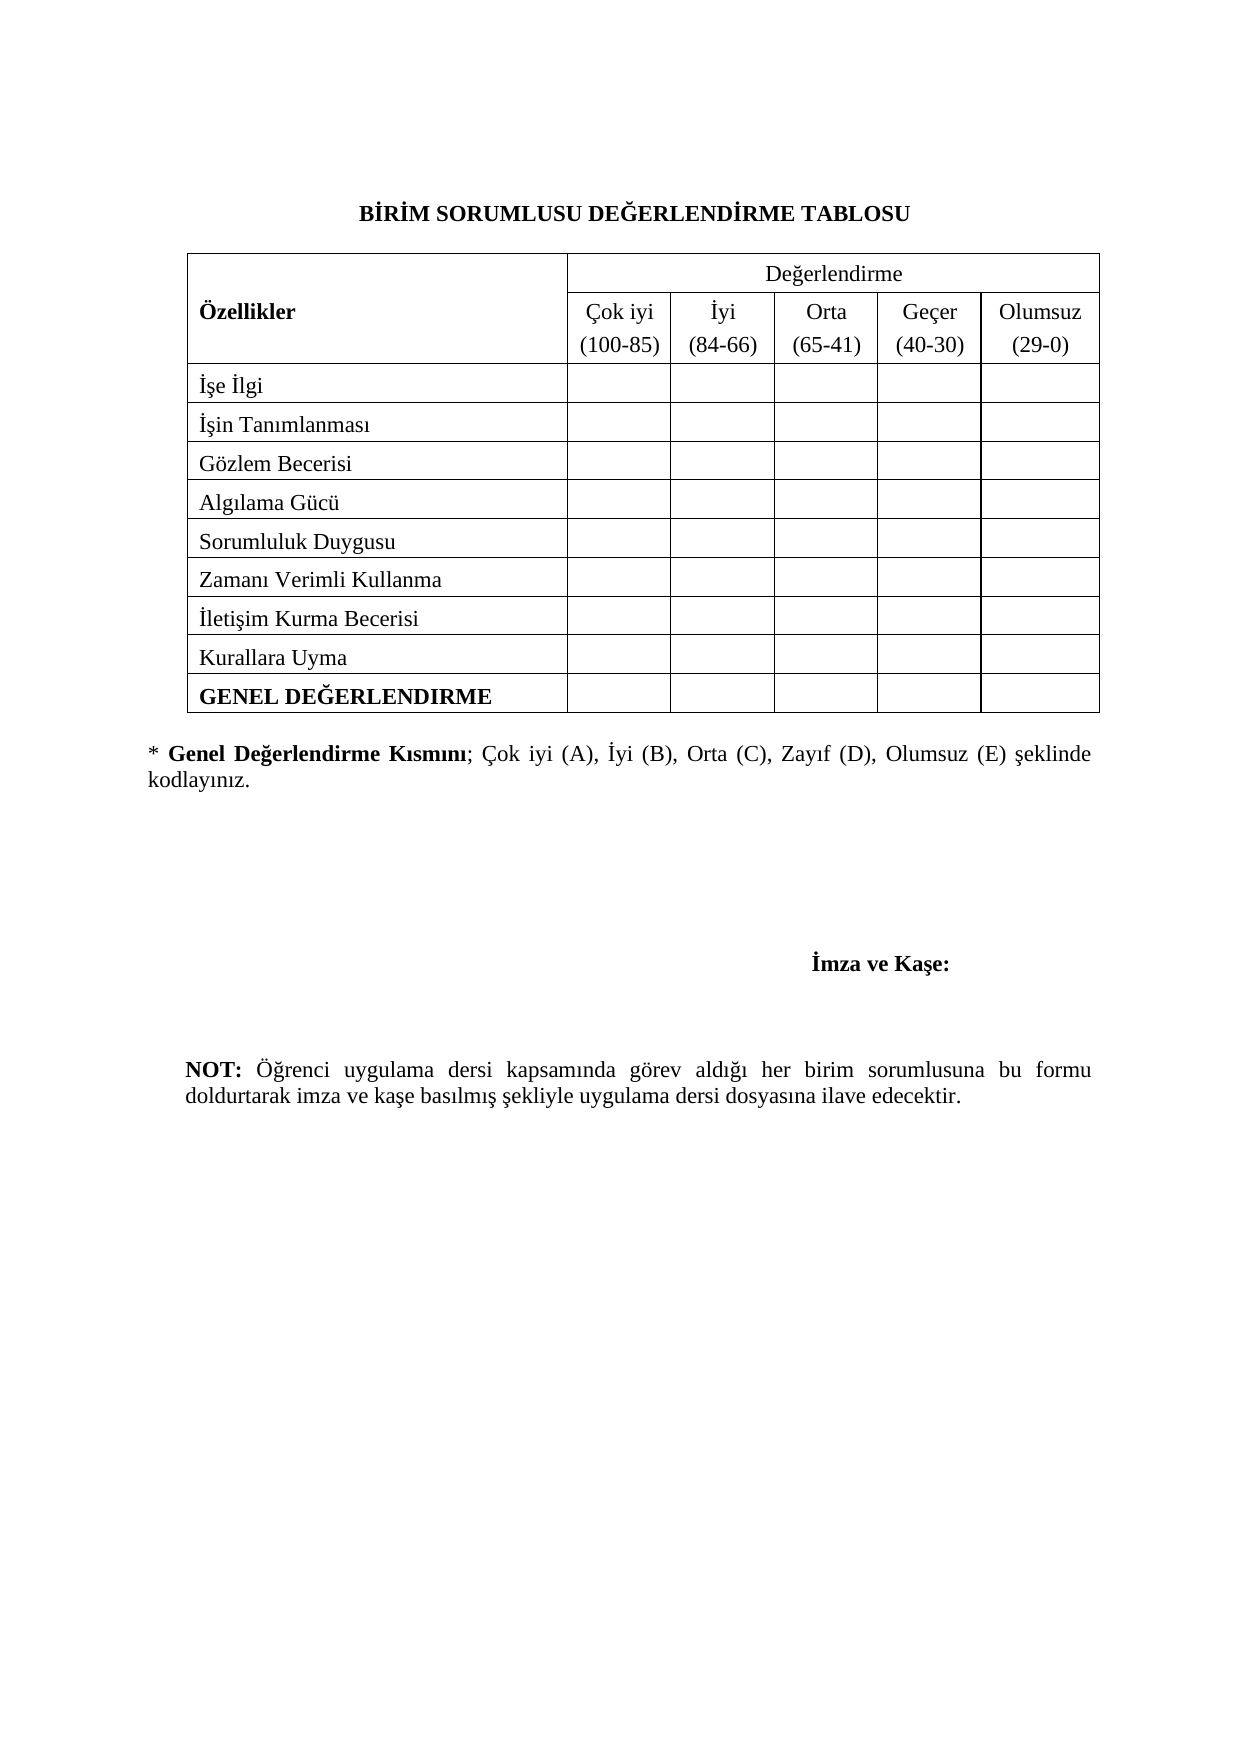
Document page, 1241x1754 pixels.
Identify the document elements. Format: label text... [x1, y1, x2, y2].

table_cell [568, 364, 670, 402]
table_cell Orta (65-41) [775, 293, 877, 363]
table_cell [982, 442, 1099, 479]
table_cell [568, 558, 670, 596]
table_cell [878, 635, 980, 673]
table_cell [982, 519, 1099, 557]
table_cell [982, 364, 1099, 402]
table_cell [878, 519, 980, 557]
table_cell [775, 364, 877, 402]
table_cell [671, 558, 774, 596]
table_cell [982, 674, 1099, 712]
table_cell Sorumluluk Duygusu [188, 519, 567, 557]
table_cell [671, 635, 774, 673]
table_cell [568, 442, 670, 479]
table_cell [982, 597, 1099, 634]
table_cell [878, 364, 980, 402]
table_cell [568, 674, 670, 712]
table_cell Gözlem Becerisi [188, 442, 567, 479]
table_cell İşin Tanımlanması [188, 403, 567, 441]
table_cell İşe İlgi [188, 364, 567, 402]
table_cell [982, 480, 1099, 518]
table_cell [982, 403, 1099, 441]
table_cell [568, 480, 670, 518]
table_cell [878, 674, 980, 712]
table_cell [568, 597, 670, 634]
table_cell [775, 558, 877, 596]
table_cell Kurallara Uyma [188, 635, 567, 673]
table_cell [775, 519, 877, 557]
table_cell İyi (84-66) [671, 293, 774, 363]
table_header Özellikler [188, 254, 567, 363]
table_cell [671, 364, 774, 402]
text İmza ve Kaşe: [738, 950, 1093, 977]
table_cell [671, 403, 774, 441]
table_cell [775, 674, 877, 712]
table_cell [568, 519, 670, 557]
table_cell [671, 519, 774, 557]
table_cell Geçer (40-30) [878, 293, 980, 363]
table_cell [775, 635, 877, 673]
table_cell Algılama Gücü [188, 480, 567, 518]
table_cell GENEL DEĞERLENDIRME [188, 674, 567, 712]
text * Genel Değerlendirme Kısmını; Çok iyi (A), İyi (B), Orta (C), Zayıf (D), Olumsuz (E) şeklinde kodlayınız. [148, 739, 1093, 792]
table_cell [878, 442, 980, 479]
table_cell Çok iyi (100-85) [568, 293, 670, 363]
table_cell [568, 403, 670, 441]
table_cell [878, 558, 980, 596]
table_cell [982, 635, 1099, 673]
table_cell [775, 597, 877, 634]
table_cell [982, 558, 1099, 596]
table_cell [878, 403, 980, 441]
text BİRİM SORUMLUSU DEĞERLENDİRME TABLOSU [148, 200, 1093, 227]
table_cell [775, 442, 877, 479]
table_cell [671, 674, 774, 712]
table_cell [671, 442, 774, 479]
table_cell [878, 597, 980, 634]
table_cell [878, 480, 980, 518]
table_cell İletişim Kurma Becerisi [188, 597, 567, 634]
table_cell Zamanı Verimli Kullanma [188, 558, 567, 596]
table_cell [671, 480, 774, 518]
table_cell [568, 635, 670, 673]
table_cell Olumsuz (29-0) [982, 293, 1099, 363]
text NOT: Öğrenci uygulama dersi kapsamında görev aldığı her birim sorumlusuna bu formu doldurtarak imza ve kaşe basılmış şekliyle uygulama dersi dosyasına ilave edecektir. [185, 1056, 1093, 1108]
table_header Değerlendirme [568, 254, 1099, 292]
table_cell [775, 403, 877, 441]
table_cell [671, 597, 774, 634]
table_cell [775, 480, 877, 518]
